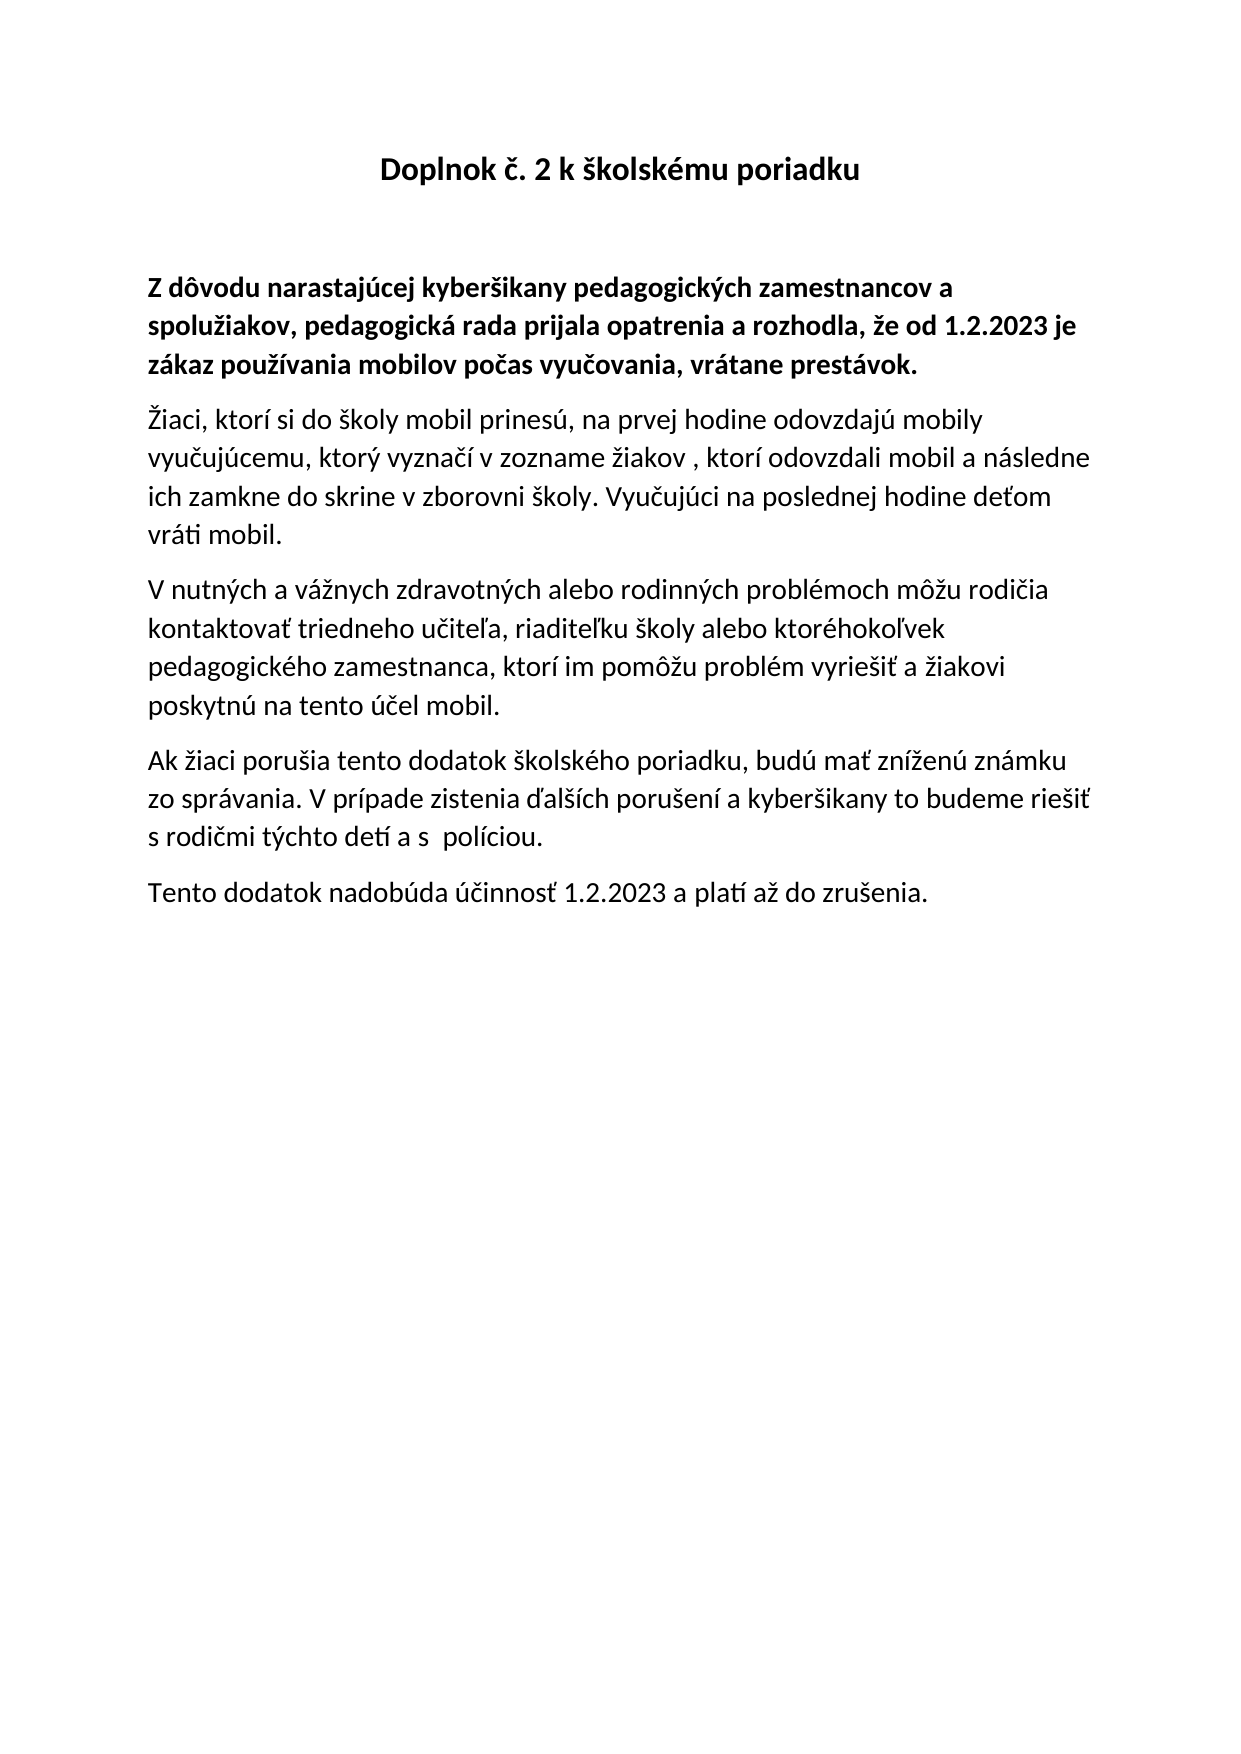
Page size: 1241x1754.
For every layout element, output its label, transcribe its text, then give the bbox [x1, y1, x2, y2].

text Tento dodatok nadobúda účinnosť 1.2.2023 a platí až do zrušenia. [148, 874, 1093, 909]
text Žiaci, ktorí si do školy mobil prinesú, na prvej hodine odovzdajú mobily vyučujúcemu, ktorý vyznačí v zozname žiakov , ktorí odovzdali mobil a následne ich zamkne do skrine v zborovni školy. Vyučujúci na poslednej hodine deťom vráti mobil. [148, 401, 1093, 552]
text V nutných a vážnych zdravotných alebo rodinných problémoch môžu rodičia kontaktovať triedneho učiteľa, riaditeľku školy alebo ktoréhokoľvek pedagogického zamestnanca, ktorí im pomôžu problém vyriešiť a žiakovi poskytnú na tento účel mobil. [148, 571, 1093, 722]
text Z dôvodu narastajúcej kyberšikany pedagogických zamestnancov a spolužiakov, pedagogická rada prijala opatrenia a rozhodla, že od 1.2.2023 je zákaz používania mobilov počas vyučovania, vrátane prestávok. [148, 269, 1093, 381]
text Ak žiaci porušia tento dodatok školského poriadku, budú mať zníženú známku zo správania. V prípade zistenia ďalších porušení a kyberšikany to budeme riešiť s rodičmi týchto detí a s políciou. [148, 742, 1093, 854]
text Doplnok č. 2 k školskému poriadku [148, 148, 1093, 188]
